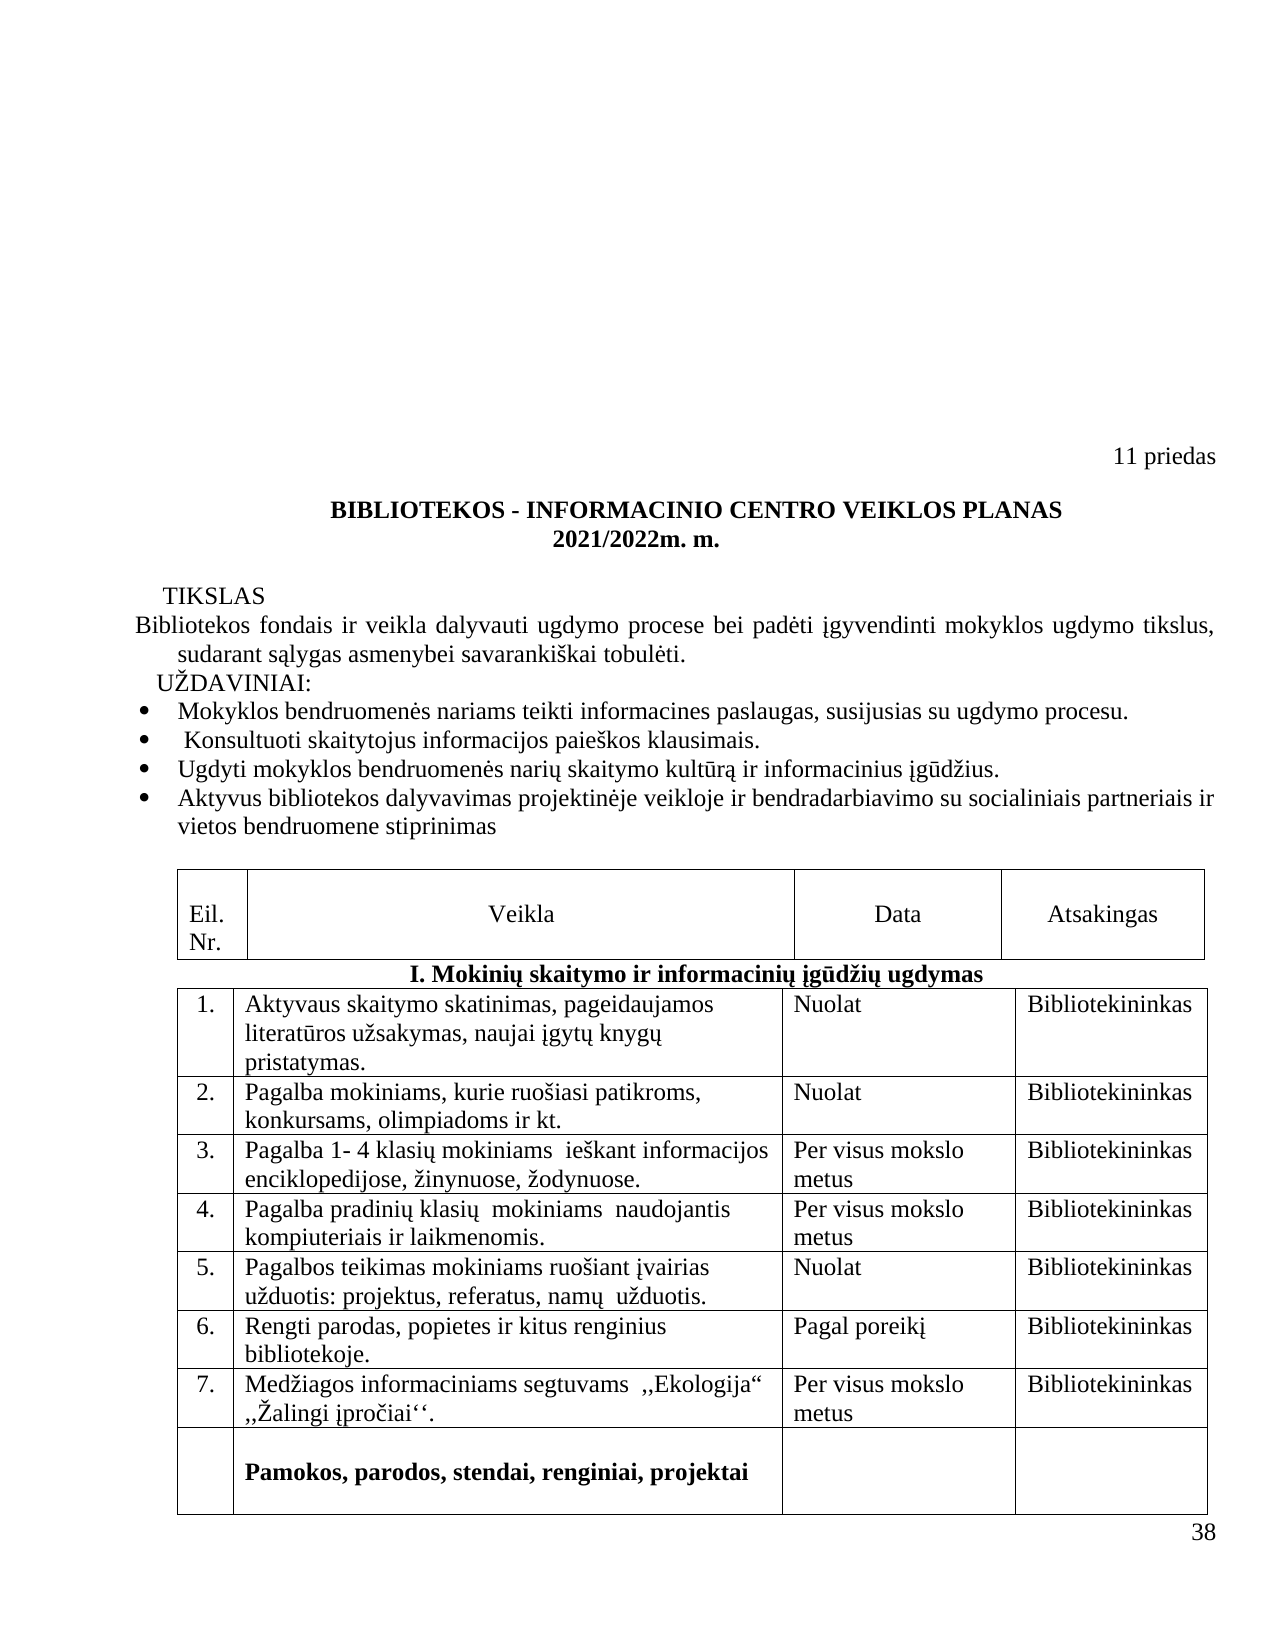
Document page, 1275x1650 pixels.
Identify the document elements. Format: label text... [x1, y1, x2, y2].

table_cell Bibliotekininkas [1016, 1077, 1207, 1134]
table_cell 4. [178, 1194, 233, 1251]
table_cell 6. [178, 1311, 233, 1368]
table_cell 2. [178, 1077, 233, 1134]
text I. Mokinių skaitymo ir informacinių įgūdžių ugdymas [177, 959, 1216, 988]
table_cell Bibliotekininkas [1016, 1369, 1207, 1427]
table_cell 3. [178, 1135, 233, 1193]
table_cell Medžiagos informaciniams segtuvams ,,Ekologija“ ,,Žalingi įpročiai‘‘. [234, 1369, 782, 1427]
list Mokyklos bendruomenės nariams teikti informacines paslaugas, susijusias su ugdymo procesu. [140, 696, 1216, 725]
table_cell Pamokos, parodos, stendai, renginiai, projektai [234, 1428, 782, 1514]
table_header Aktyvaus skaitymo skatinimas, pageidaujamos literatūros užsakymas, naujai įgytų knygų pristatymas. [234, 989, 782, 1076]
table_cell Per visus mokslo metus [783, 1194, 1015, 1251]
text 2021/2022m. m. [56, 524, 1216, 553]
table_header Bibliotekininkas [1016, 989, 1207, 1076]
text Bibliotekos fondais ir veikla dalyvauti ugdymo procese bei padėti įgyvendinti mokyklos ugdymo tikslus, sudarant sąlygas asmenybei savarankiškai tobulėti. [135, 610, 1216, 668]
table_cell Bibliotekininkas [1016, 1311, 1207, 1368]
table_cell Pagal poreikį [783, 1311, 1015, 1368]
table_cell Bibliotekininkas [1016, 1194, 1207, 1251]
table_header Eil. Nr. [178, 870, 247, 958]
subtitle BIBLIOTEKOS - INFORMACINIO CENTRO VEIKLOS PLANAS [177, 495, 1216, 524]
table_cell 5. [178, 1252, 233, 1310]
table_cell Pagalba 1- 4 klasių mokiniams ieškant informacijos enciklopedijose, žinynuose, žodynuose. [234, 1135, 782, 1193]
table_cell Rengti parodas, popietes ir kitus renginius bibliotekoje. [234, 1311, 782, 1368]
table_cell [783, 1428, 1015, 1514]
text TIKSLAS [56, 581, 1216, 610]
table_cell [1016, 1428, 1207, 1514]
table_cell Bibliotekininkas [1016, 1135, 1207, 1193]
table_cell Bibliotekininkas [1016, 1252, 1207, 1310]
table_header Nuolat [783, 989, 1015, 1076]
table_cell Nuolat [783, 1252, 1015, 1310]
table_cell Pagalbos teikimas mokiniams ruošiant įvairias užduotis: projektus, referatus, namų užduotis. [234, 1252, 782, 1310]
list Aktyvus bibliotekos dalyvavimas projektinėje veikloje ir bendradarbiavimo su socialiniais partneriais ir vietos bendruomene stiprinimas [140, 783, 1216, 840]
text 11 priedas [177, 441, 1216, 470]
table_cell [178, 1428, 233, 1514]
table_header Data [795, 870, 1001, 958]
table_cell Per visus mokslo metus [783, 1135, 1015, 1193]
table_header Veikla [248, 870, 794, 958]
list Konsultuoti skaitytojus informacijos paieškos klausimais. [140, 725, 1216, 754]
table_cell 7. [178, 1369, 233, 1427]
text UŽDAVINIAI: [56, 668, 1216, 696]
list Ugdyti mokyklos bendruomenės narių skaitymo kultūrą ir informacinius įgūdžius. [140, 754, 1216, 783]
table_cell Pagalba mokiniams, kurie ruošiasi patikroms, konkursams, olimpiadoms ir kt. [234, 1077, 782, 1134]
table_cell Pagalba pradinių klasių mokiniams naudojantis kompiuteriais ir laikmenomis. [234, 1194, 782, 1251]
table_cell Nuolat [783, 1077, 1015, 1134]
table_header 1. [178, 989, 233, 1076]
table_header Atsakingas [1002, 870, 1204, 958]
table_cell Per visus mokslo metus [783, 1369, 1015, 1427]
